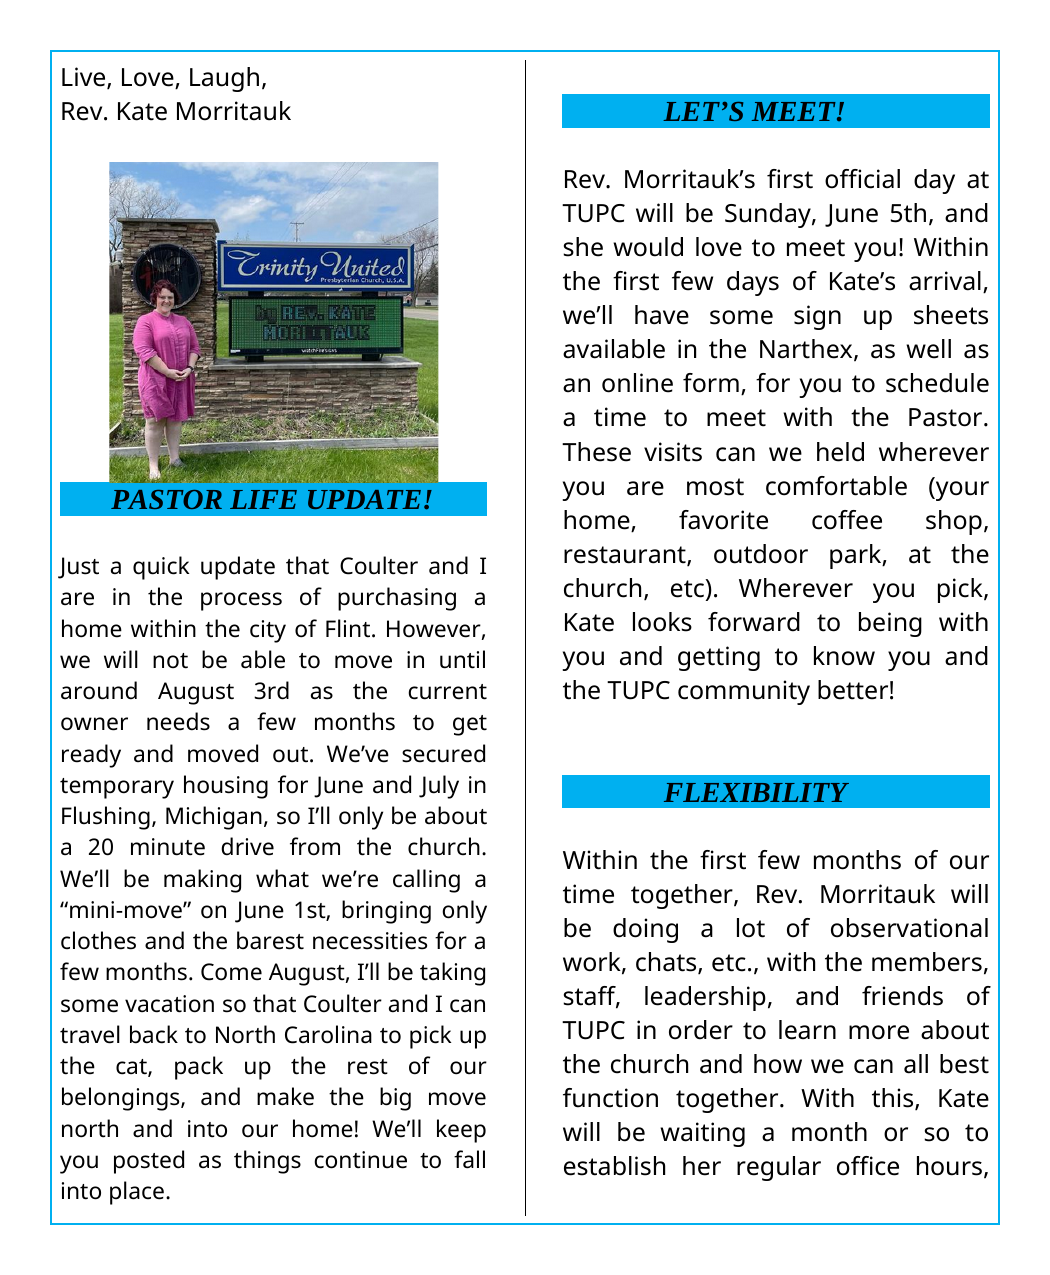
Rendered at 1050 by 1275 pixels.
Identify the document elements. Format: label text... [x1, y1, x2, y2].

text Just a quick update that Coulter and I are in the process of purchasing a home within the city of Flint. However, we will not be able to move in until around August 3rd as the current owner needs a few months to get ready and moved out. We’ve secured temporary housing for June and July in Flushing, Michigan, so I’ll only be about a 20 minute drive from the church. We’ll be making what we’re calling a “mini-move” on June 1st, bringing only clothes and the barest necessities for a few months. Come August, I’ll be taking some vacation so that Coulter and I can travel back to North Carolina to pick up the cat, pack up the rest of our belongings, and make the big move north and into our home! We’ll keep you posted as things continue to fall into place. [60, 550, 487, 1206]
text Rev. Kate Morritauk [60, 94, 487, 128]
text LET’S MEET! [562, 94, 990, 128]
picture [109, 162, 439, 482]
text PASTOR LIFE UPDATE! [60, 482, 487, 516]
text Rev. Morritauk’s first official day at TUPC will be Sunday, June 5th, and she would love to meet you! Within the first few days of Kate’s arrival, we’ll have some sign up sheets available in the Narthex, as well as an online form, for you to schedule a time to meet with the Pastor. These visits can we held wherever you are most comfortable (your home, favorite coffee shop, restaurant, outdoor park, at the church, etc). Wherever you pick, Kate looks forward to being with you and getting to know you and the TUPC community better! [562, 162, 990, 707]
text FLEXIBILITY [562, 775, 990, 808]
text Live, Love, Laugh, [60, 60, 487, 94]
